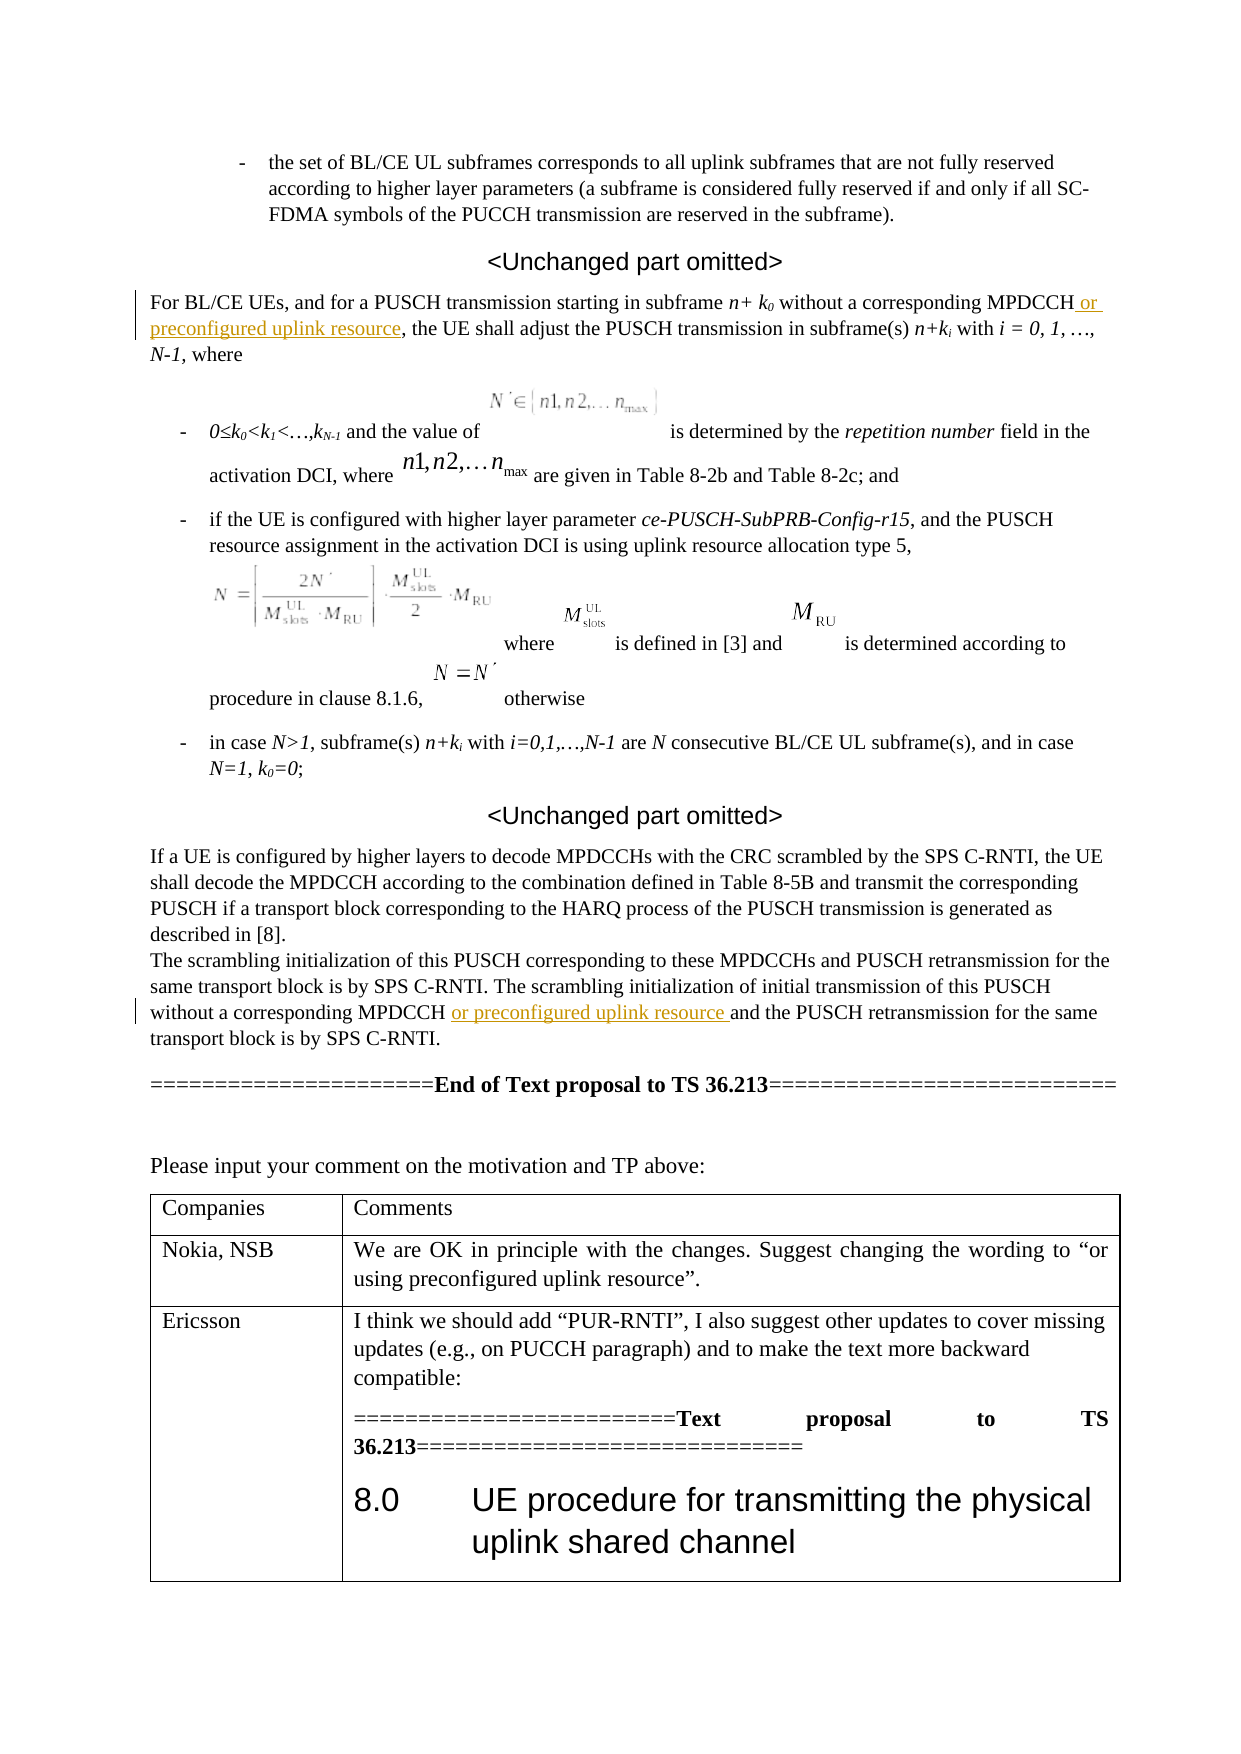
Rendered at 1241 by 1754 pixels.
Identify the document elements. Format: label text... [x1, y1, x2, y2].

text <Unchanged part omitted> [150, 247, 1120, 275]
text For BL/CE UEs, and for a PUSCH transmission starting in subframe n+ k0 without a corresponding MPDCCH, the UE shall adjust the PUSCH transmission in subframe(s) n+ki with i = 0, 1, …, N-1, where [150, 290, 1120, 366]
table_cell Ericsson [151, 1307, 342, 1581]
text - the set of BL/CE UL subframes corresponds to all uplink subframes that are not fully reserved according to higher layer parameters (a subframe is considered fully reserved if and only if all SC-FDMA symbols of the PUCCH transmission are reserved in the subframe). [239, 150, 1120, 226]
text - in case N>1, subframe(s) n+ki with i=0,1,…,N-1 are N consecutive BL/CE UL subframe(s), and in case N=1, k0=0; [179, 730, 1120, 780]
text - if the UE is configured with higher layer parameter ce-PUSCH-SubPRB-Config-r15, and the PUSCH resource assignment in the activation DCI is using uplink resource allocation type 5, where is defined in [3] and is determined according to procedure in clause 8.1.6, otherwise [179, 507, 1120, 709]
table_header Companies [151, 1195, 342, 1235]
table_header Comments [343, 1195, 1119, 1235]
table_cell Nokia, NSB [151, 1236, 342, 1306]
text <Unchanged part omitted> [150, 801, 1120, 829]
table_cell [343, 1307, 1119, 1581]
text - 0≤k0<k1<…,kN-1 and the value of is determined by the repetition number field in the activation DCI, where are given in Table 8-2b and Table 8-2c; and [179, 387, 1120, 487]
text ======================End of Text proposal to TS 36.213=========================== [150, 1071, 1120, 1097]
text If a UE is configured by higher layers to decode MPDCCHs with the CRC scrambled by the SPS C-RNTI, the UE shall decode the MPDCCH according to the combination defined in Table 8-5B and transmit the corresponding PUSCH if a transport block corresponding to the HARQ process of the PUSCH transmission is generated as described in [8]. The scrambling initialization of this PUSCH corresponding to these MPDCCHs and PUSCH retransmission for the same transport block is by SPS C-RNTI. The scrambling initialization of initial transmission of this PUSCH without a corresponding MPDCCH and the PUSCH retransmission for the same transport block is by SPS C-RNTI. [150, 844, 1120, 1050]
table_cell We are OK in principle with the changes. Suggest changing the wording to “or using preconfigured uplink resource”. [343, 1236, 1119, 1306]
text Please input your comment on the motivation and TP above: [150, 1152, 1120, 1179]
